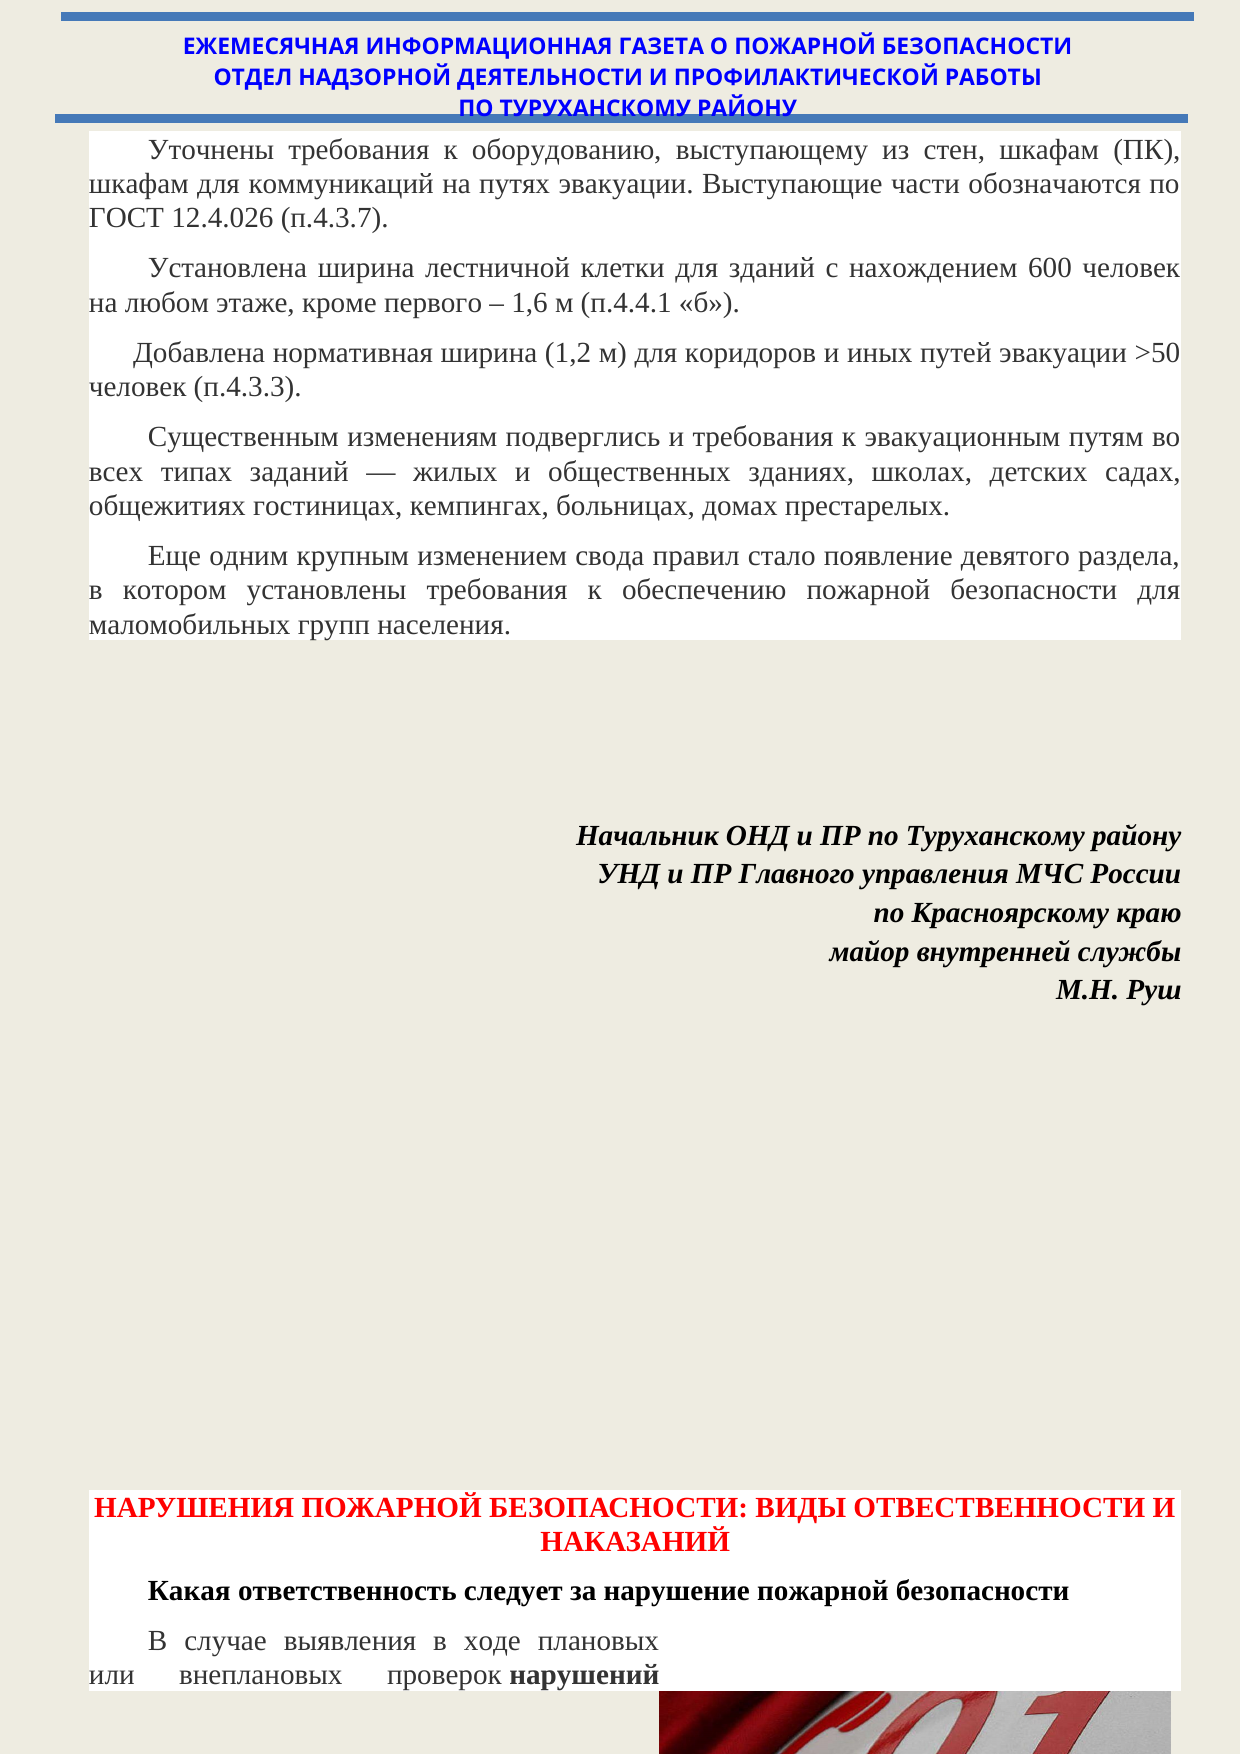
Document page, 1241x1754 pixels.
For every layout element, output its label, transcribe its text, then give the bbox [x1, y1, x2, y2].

picture [659, 1691, 1171, 1754]
text Начальник ОНД и ПР по Туруханскому району [27, 818, 1181, 852]
text Добавлена нормативная ширина (1,2 м) для коридоров и иных путей эвакуации >50 человек (п.4.3.3). [89, 334, 1181, 403]
text УНД и ПР Главного управления МЧС России [74, 857, 1181, 890]
text Уточнены требования к оборудованию, выступающему из стен, шкафам (ПК), шкафам для коммуникаций на путях эвакуации. Выступающие части обозначаются по ГОСТ 12.4.026 (п.4.3.7). [89, 131, 1181, 234]
text НАРУШЕНИЯ ПОЖАРНОЙ БЕЗОПАСНОСТИ: ВИДЫ ОТВЕСТВЕННОСТИ И НАКАЗАНИЙ [89, 1490, 1181, 1557]
text Существенным изменениям подверглись и требования к эвакуационным путям во всех типах заданий — жилых и общественных зданиях, школах, детских садах, общежитиях гостиницах, кемпингах, больницах, домах престарелых. [89, 418, 1181, 522]
text Какая ответственность следует за нарушение пожарной безопасности [89, 1573, 1181, 1606]
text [89, 1622, 1181, 1691]
text майор внутренней службы М.Н. Руш [74, 934, 1181, 1006]
text Установлена ширина лестничной клетки для зданий с нахождением 600 человек на любом этаже, кроме первого – 1,6 м (п.4.4.1 «б»). [89, 250, 1181, 318]
text Еще одним крупным изменением свода правил стало появление девятого раздела, в котором установлены требования к обеспечению пожарной безопасности для маломобильных групп населения. [89, 537, 1181, 640]
text по Красноярскому краю [74, 895, 1181, 929]
